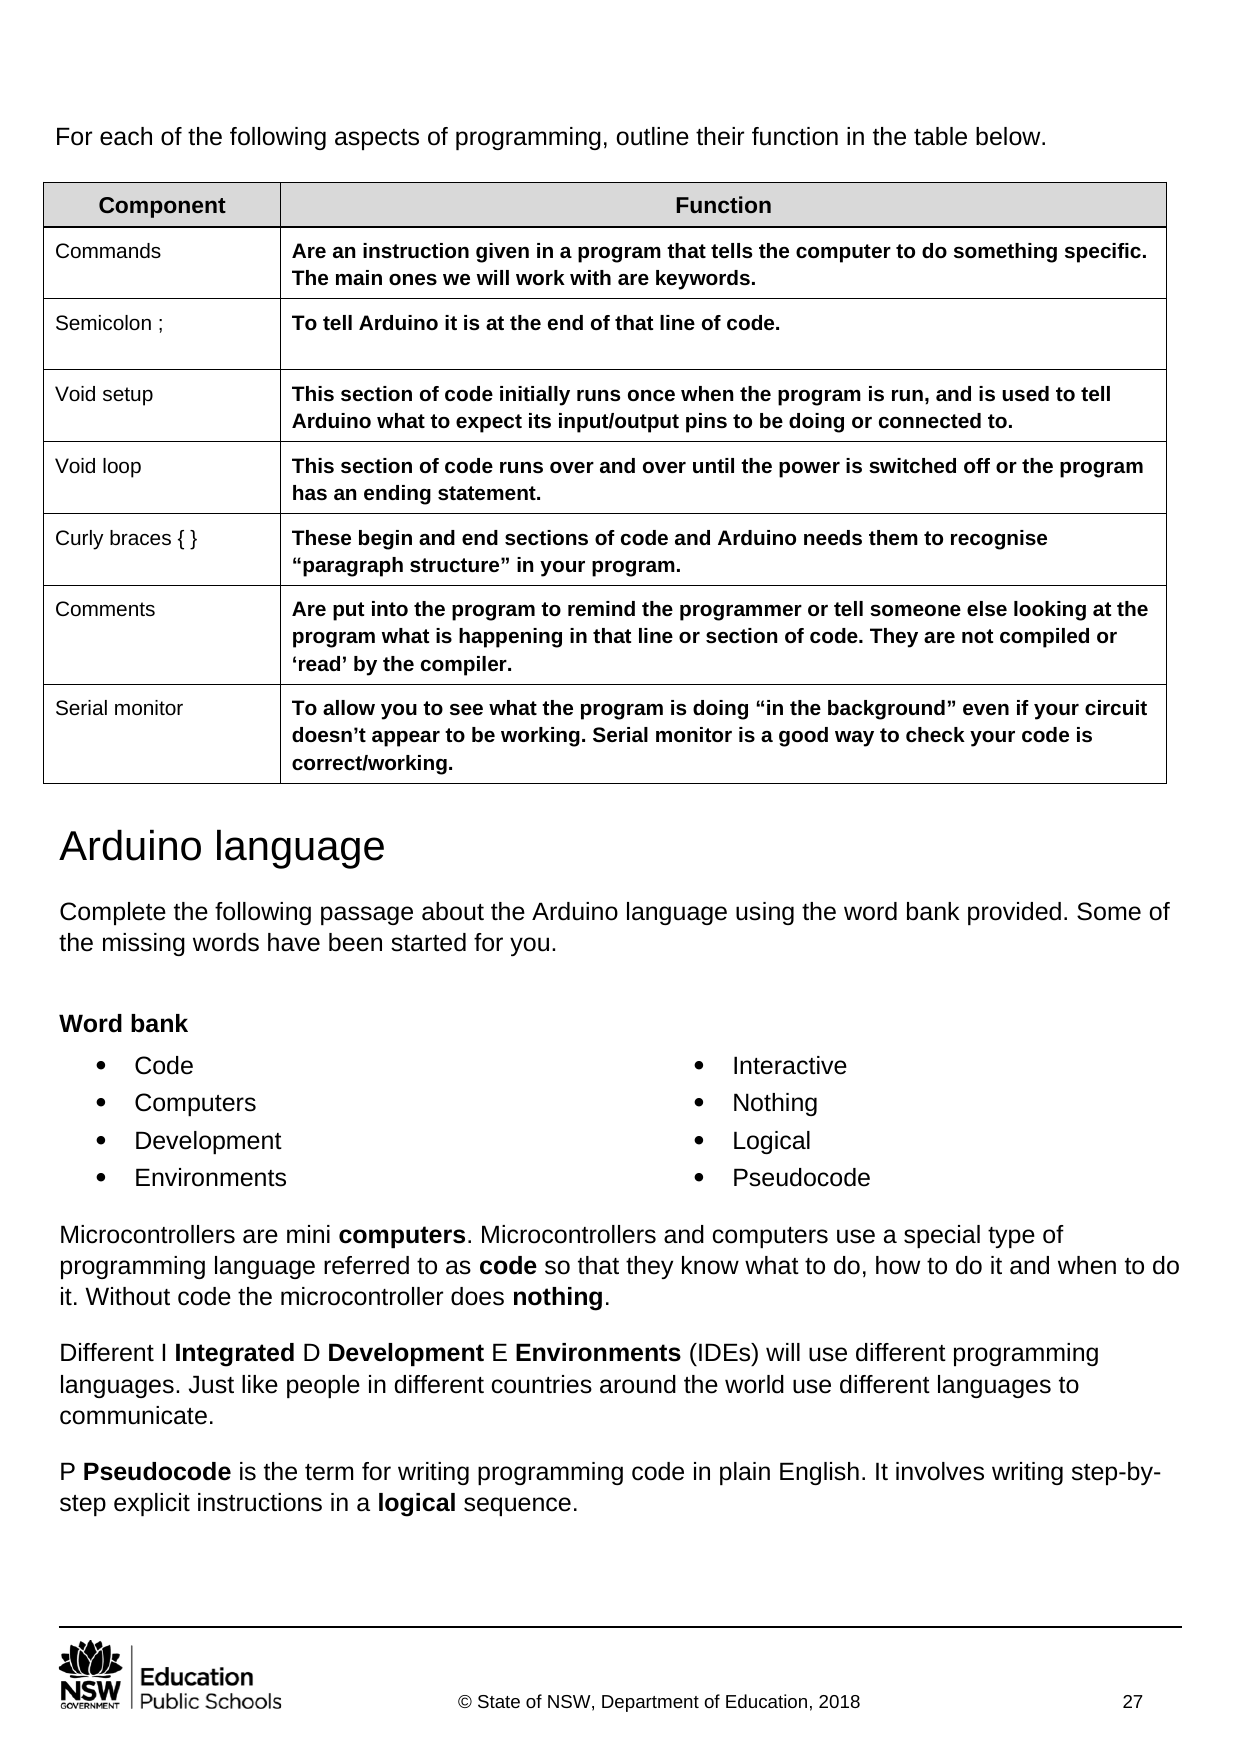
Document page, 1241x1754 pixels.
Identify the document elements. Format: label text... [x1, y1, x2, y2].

list Code [97, 1050, 583, 1079]
table_cell Commands [44, 228, 280, 298]
text Microcontrollers are mini computers. Microcontrollers and computers use a special type of programming language referred to as code so that they know what to do, how to do it and when to do it. Without code the microcontroller does nothing. [59, 1217, 1181, 1311]
table_cell Are put into the program to remind the programmer or tell someone else looking at the program what is happening in that line or section of code. They are not compiled or ‘read’ by the compiler. [281, 586, 1166, 684]
table_cell Are an instruction given in a program that tells the computer to do something specific. The main ones we will work with are keywords. [281, 228, 1166, 298]
table_cell To allow you to see what the program is doing “in the background” even if your circuit doesn’t appear to be working. Serial monitor is a good way to check your code is correct/working. [281, 685, 1166, 783]
text Word bank [59, 1007, 583, 1038]
list Pseudocode [694, 1163, 1181, 1192]
text Complete the following passage about the Arduino language using the word bank provided. Some of the missing words have been started for you. [59, 894, 1181, 957]
list Logical [694, 1125, 1181, 1154]
text Different I Integrated D Development E Environments (IDEs) will use different programming languages. Just like people in different countries around the world use different languages to communicate. [59, 1336, 1181, 1429]
list Computers [97, 1088, 583, 1117]
table_header Component [44, 183, 280, 226]
table_cell Semicolon ; [44, 299, 280, 369]
text For each of the following aspects of programming, outline their function in the table below. [59, 100, 1181, 150]
list Environments [97, 1163, 583, 1192]
table_cell Curly braces { } [44, 514, 280, 585]
list Nothing [694, 1088, 1181, 1117]
table_cell Void loop [44, 442, 280, 513]
table_cell Comments [44, 586, 280, 684]
table_cell These begin and end sections of code and Arduino needs them to recognise “paragraph structure” in your program. [281, 514, 1166, 585]
text Arduino language [59, 821, 1181, 869]
table_header Function [281, 183, 1166, 226]
table_cell Serial monitor [44, 685, 280, 783]
table_cell This section of code initially runs once when the program is run, and is used to tell Arduino what to expect its input/output pins to be doing or connected to. [281, 370, 1166, 441]
list Interactive [694, 1050, 1181, 1079]
text P Pseudocode is the term for writing programming code in plain English. It involves writing step-by-step explicit instructions in a logical sequence. [59, 1454, 1181, 1517]
picture [58, 1640, 282, 1709]
table_cell This section of code runs over and over until the power is switched off or the program has an ending statement. [281, 442, 1166, 513]
table_cell Void setup [44, 370, 280, 441]
table_cell To tell Arduino it is at the end of that line of code. [281, 299, 1166, 369]
list Development [97, 1125, 583, 1154]
